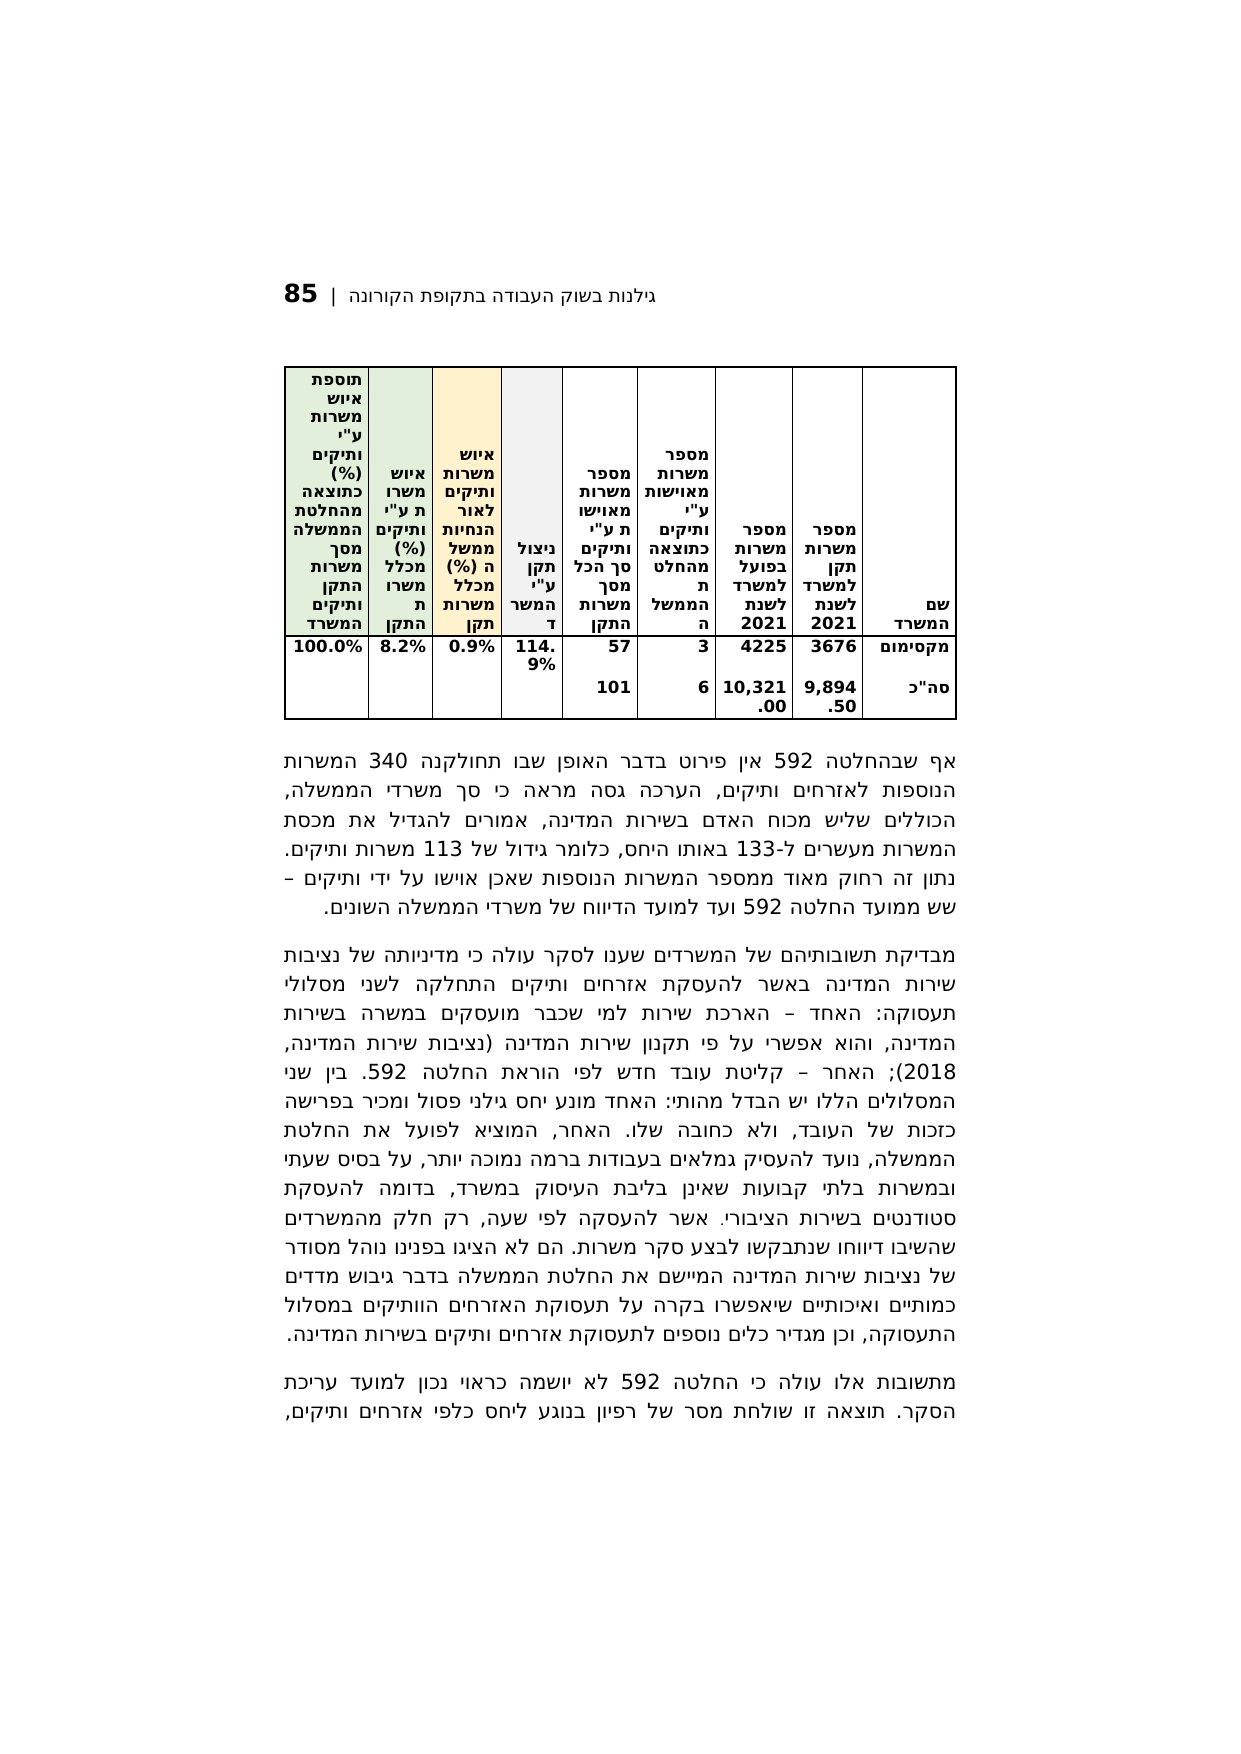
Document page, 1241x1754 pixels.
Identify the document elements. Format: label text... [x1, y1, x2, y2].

text מבדיקת תשובותיהם של המשרדים שענו לסקר עולה כי מדיניותה של נציבות שירות המדינה באשר להעסקת אזרחים ותיקים התחלקה לשני מסלולי תעסוקה: האחד – הארכת שירות למי שכבר מועסקים במשרה בשירות המדינה, והוא אפשרי על פי תקנון שירות המדינה (נציבות שירות המדינה, 2018); האחר – קליטת עובד חדש לפי הוראת החלטה 592. בין שני המסלולים הללו יש הבדל מהותי: האחד מונע יחס גילני פסול ומכיר בפרישה כזכות של העובד, ולא כחובה שלו. האחר, המוציא לפועל את החלטת הממשלה, נועד להעסיק גמלאים בעבודות ברמה נמוכה יותר, על בסיס שעתי ובמשרות בלתי קבועות שאינן בליבת העיסוק במשרד, בדומה להעסקת סטודנטים בשירות הציבורי. אשר להעסקה לפי שעה, רק חלק מהמשרדים שהשיבו דיווחו שנתבקשו לבצע סקר משרות. הם לא הציגו בפנינו נוהל מסודר של נציבות שירות המדינה המיישם את החלטת הממשלה בדבר גיבוש מדדים כמותיים ואיכותיים שיאפשרו בקרה על תעסוקת האזרחים הוותיקים במסלול התעסוקה, וכן מגדיר כלים נוספים לתעסוקת אזרחים ותיקים בשירות המדינה. [283, 939, 957, 1347]
table_cell סה"כ [863, 677, 955, 718]
table_cell [502, 677, 562, 718]
table_cell 4225 [716, 637, 792, 677]
table_cell 101 [563, 677, 637, 718]
table_header תוספת איוש משרות ע"י ותיקים (%) כתוצאה מהחלטת הממשלה מסך משרות התקן ותיקים המשרד [286, 368, 368, 635]
table_header מספר משרות בפועל למשרד לשנת 2021 [716, 368, 792, 635]
table_cell 114.9% [502, 637, 562, 677]
table_cell [286, 677, 368, 718]
table_header שם המשרד [863, 368, 955, 635]
table_cell 3 [638, 637, 715, 677]
table_header איוש משרות ע"י ותיקים (%) מכלל משרות התקן [369, 368, 432, 635]
table_header מספר משרות תקן למשרד לשנת 2021 [793, 368, 862, 635]
table_header ניצול תקן ע"י המשרד [502, 368, 562, 635]
table_cell 100.0% [286, 637, 368, 677]
table_cell 57 [563, 637, 637, 677]
table_cell 3676 [793, 637, 862, 677]
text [283, 1366, 957, 1424]
table_cell 10,321.00 [716, 677, 792, 718]
text אף שבהחלטה 592 אין פירוט בדבר האופן שבו תחולקנה 340 המשרות הנוספות לאזרחים ותיקים, הערכה גסה מראה כי סך משרדי הממשלה, הכוללים שליש מכוח האדם בשירות המדינה, אמורים להגדיל את מכסת המשרות מעשרים ל-133 באותו היחס, כלומר גידול של 113 משרות ותיקים. נתון זה רחוק מאוד ממספר המשרות הנוספות שאכן אוישו על ידי ותיקים – שש ממועד החלטה 592 ועד למועד הדיווח של משרדי הממשלה השונים. [283, 745, 957, 920]
table_cell 0.9% [433, 637, 501, 677]
table_header מספר משרות מאוישות ע"י ותיקים סך הכל מסך משרות התקן [563, 368, 637, 635]
table_cell [433, 677, 501, 718]
table_cell [369, 677, 432, 718]
table_cell 8.2% [369, 637, 432, 677]
table_cell 9,894.50 [793, 677, 862, 718]
table_cell 6 [638, 677, 715, 718]
table_header מספר משרות מאוישות ע"י ותיקים כתוצאה מהחלטת הממשלה [638, 368, 715, 635]
table_header איוש משרות ותיקים לאור הנחיות ממשלה (%) מכלל משרות תקן [433, 368, 501, 635]
table_cell מקסימום [863, 637, 955, 677]
